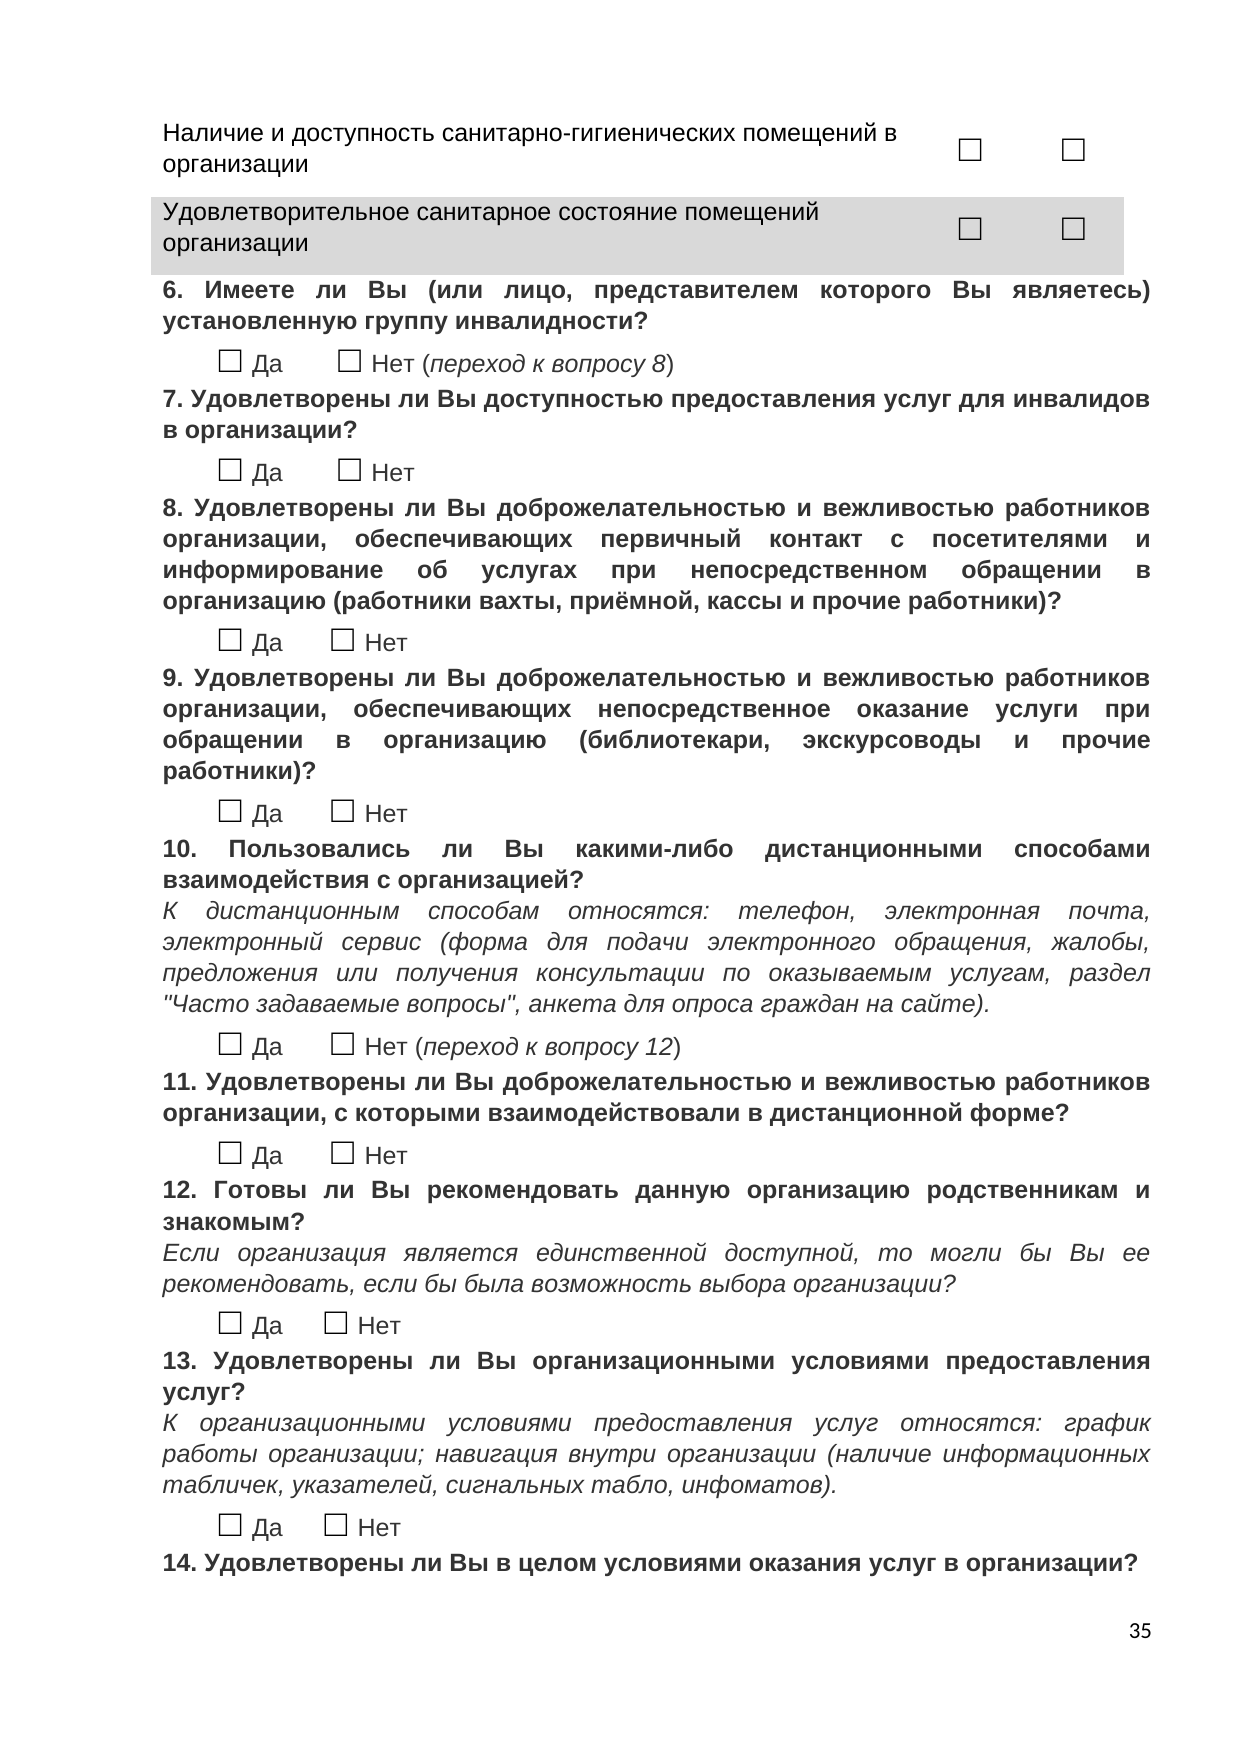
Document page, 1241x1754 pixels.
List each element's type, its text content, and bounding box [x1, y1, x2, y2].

text □ Да □ Нет [162, 1129, 1152, 1172]
text □ Да □ Нет [162, 446, 1152, 489]
table_cell □ [1022, 197, 1124, 275]
text 14. Удовлетворены ли Вы в целом условиями оказания услуг в организации? [162, 1548, 1152, 1577]
text 11. Удовлетворены ли Вы доброжелательностью и вежливостью работников организации, с которыми взаимодействовали в дистанционной форме? [162, 1067, 1152, 1127]
text □ Да □ Нет [162, 1501, 1152, 1544]
text 6. Имеете ли Вы (или лицо, представителем которого Вы являетесь) установленную группу инвалидности? [162, 275, 1152, 335]
table_cell Удовлетворительное санитарное состояние помещений организации [151, 197, 918, 275]
text □ Да □ Нет [162, 617, 1152, 660]
table_cell Наличие и доступность санитарно-гигиенических помещений в организации [151, 118, 918, 197]
text 12. Готовы ли Вы рекомендовать данную организацию родственникам и знакомым? [162, 1175, 1152, 1235]
text □ Да □ Нет [162, 1299, 1152, 1343]
text 13. Удовлетворены ли Вы организационными условиями предоставления услуг? [162, 1346, 1152, 1406]
table_cell □ [1022, 118, 1124, 197]
text 7. Удовлетворены ли Вы доступностью предоставления услуг для инвалидов в организации? [162, 384, 1152, 444]
text 8. Удовлетворены ли Вы доброжелательностью и вежливостью работников организации, обеспечивающих первичный контакт с посетителями и информирование об услугах при непосредственном обращении в организацию (работники вахты, приёмной, кассы и прочие работники)? [162, 492, 1152, 614]
text □ Да □ Нет (переход к вопросу 8) [162, 337, 1152, 380]
text 10. Пользовались ли Вы какими-либо дистанционными способами взаимодействия с организацией? [162, 834, 1152, 894]
text □ Да □ Нет (переход к вопросу 12) [162, 1020, 1152, 1063]
text К организационными условиями предоставления услуг относятся: график работы организации; навигация внутри организации (наличие информационных табличек, указателей, сигнальных табло, инфоматов). [162, 1408, 1152, 1499]
text 9. Удовлетворены ли Вы доброжелательностью и вежливостью работников организации, обеспечивающих непосредственное оказание услуги при обращении в организацию (библиотекари, экскурсоводы и прочие работники)? [162, 663, 1152, 785]
table_cell □ [918, 197, 1022, 275]
table_cell □ [918, 118, 1022, 197]
text Если организация является единственной доступной, то могли бы Вы ее рекомендовать, если бы была возможность выбора организации? [162, 1237, 1152, 1297]
text К дистанционным способам относятся: телефон, электронная почта, электронный сервис (форма для подачи электронного обращения, жалобы, предложения или получения консультации по оказываемым услугам, раздел "Часто задаваемые вопросы", анкета для опроса граждан на сайте). [162, 896, 1152, 1018]
text □ Да □ Нет [162, 787, 1152, 831]
